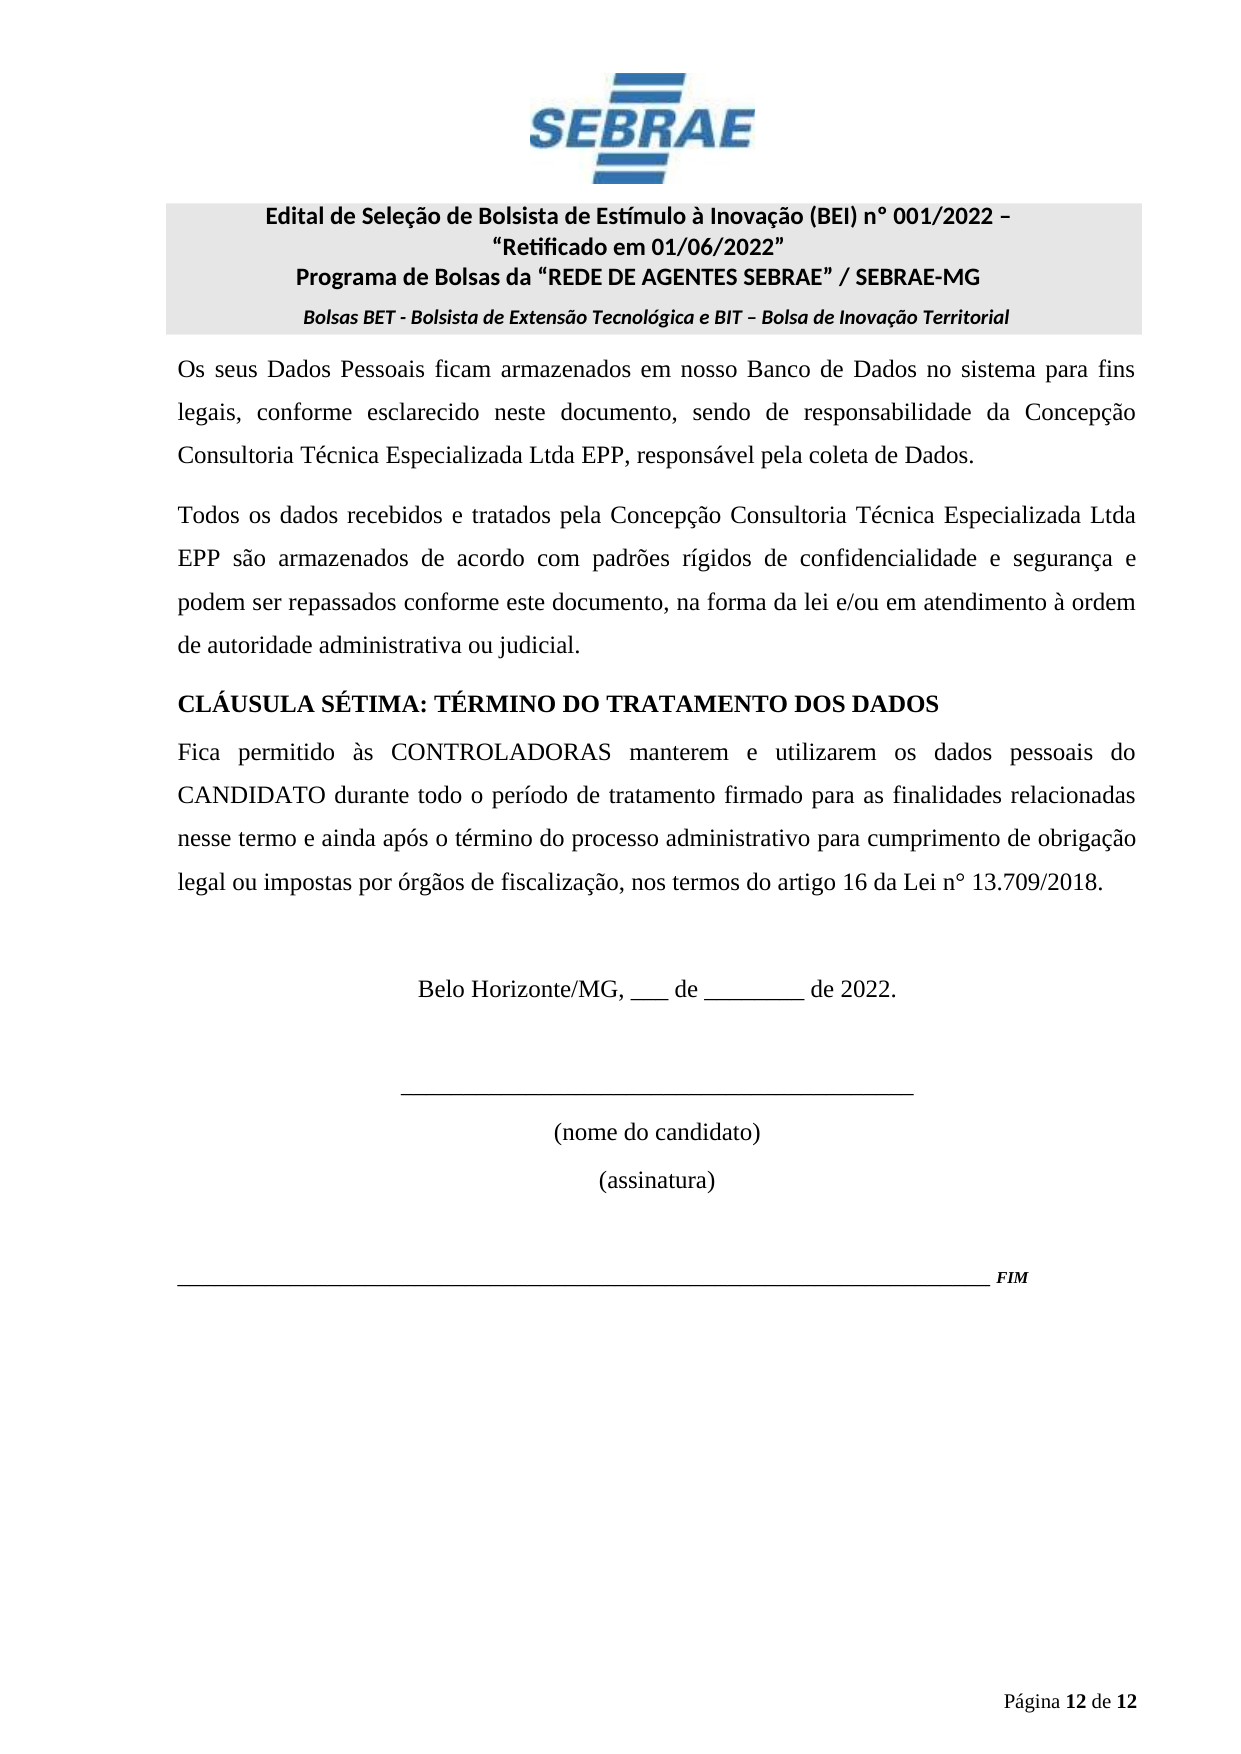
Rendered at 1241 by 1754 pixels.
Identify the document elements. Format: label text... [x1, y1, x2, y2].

text (nome do candidato) [177, 1117, 1137, 1146]
text CLÁUSULA SÉTIMA: TÉRMINO DO TRATAMENTO DOS DADOS [177, 689, 1137, 718]
text Belo Horizonte/MG, ___ de ________ de 2022. [177, 974, 1137, 1003]
text Todos os dados recebidos e tratados pela Concepção Consultoria Técnica Especializada Ltda EPP são armazenados de acordo com padrões rígidos de confidencialidade e segurança e podem ser repassados conforme este documento, na forma da lei e/ou em atendimento à ordem de autoridade administrativa ou judicial. [177, 500, 1137, 658]
picture [530, 73, 755, 184]
text Fica permitido às CONTROLADORAS manterem e utilizarem os dados pessoais do CANDIDATO durante todo o período de tratamento firmado para as finalidades relacionadas nesse termo e ainda após o término do processo administrativo para cumprimento de obrigação legal ou impostas por órgãos de fiscalização, nos termos do artigo 16 da Lei n° 13.709/2018. [177, 737, 1137, 895]
text _________________________________________ [177, 1069, 1137, 1098]
text Os seus Dados Pessoais ficam armazenados em nosso Banco de Dados no sistema para fins legais, conforme esclarecido neste documento, sendo de responsabilidade da Concepção Consultoria Técnica Especializada Ltda EPP, responsável pela coleta de Dados. [177, 354, 1137, 469]
text (assinatura) [177, 1165, 1137, 1194]
text _________________________________________________________________ FIM [177, 1260, 1137, 1289]
